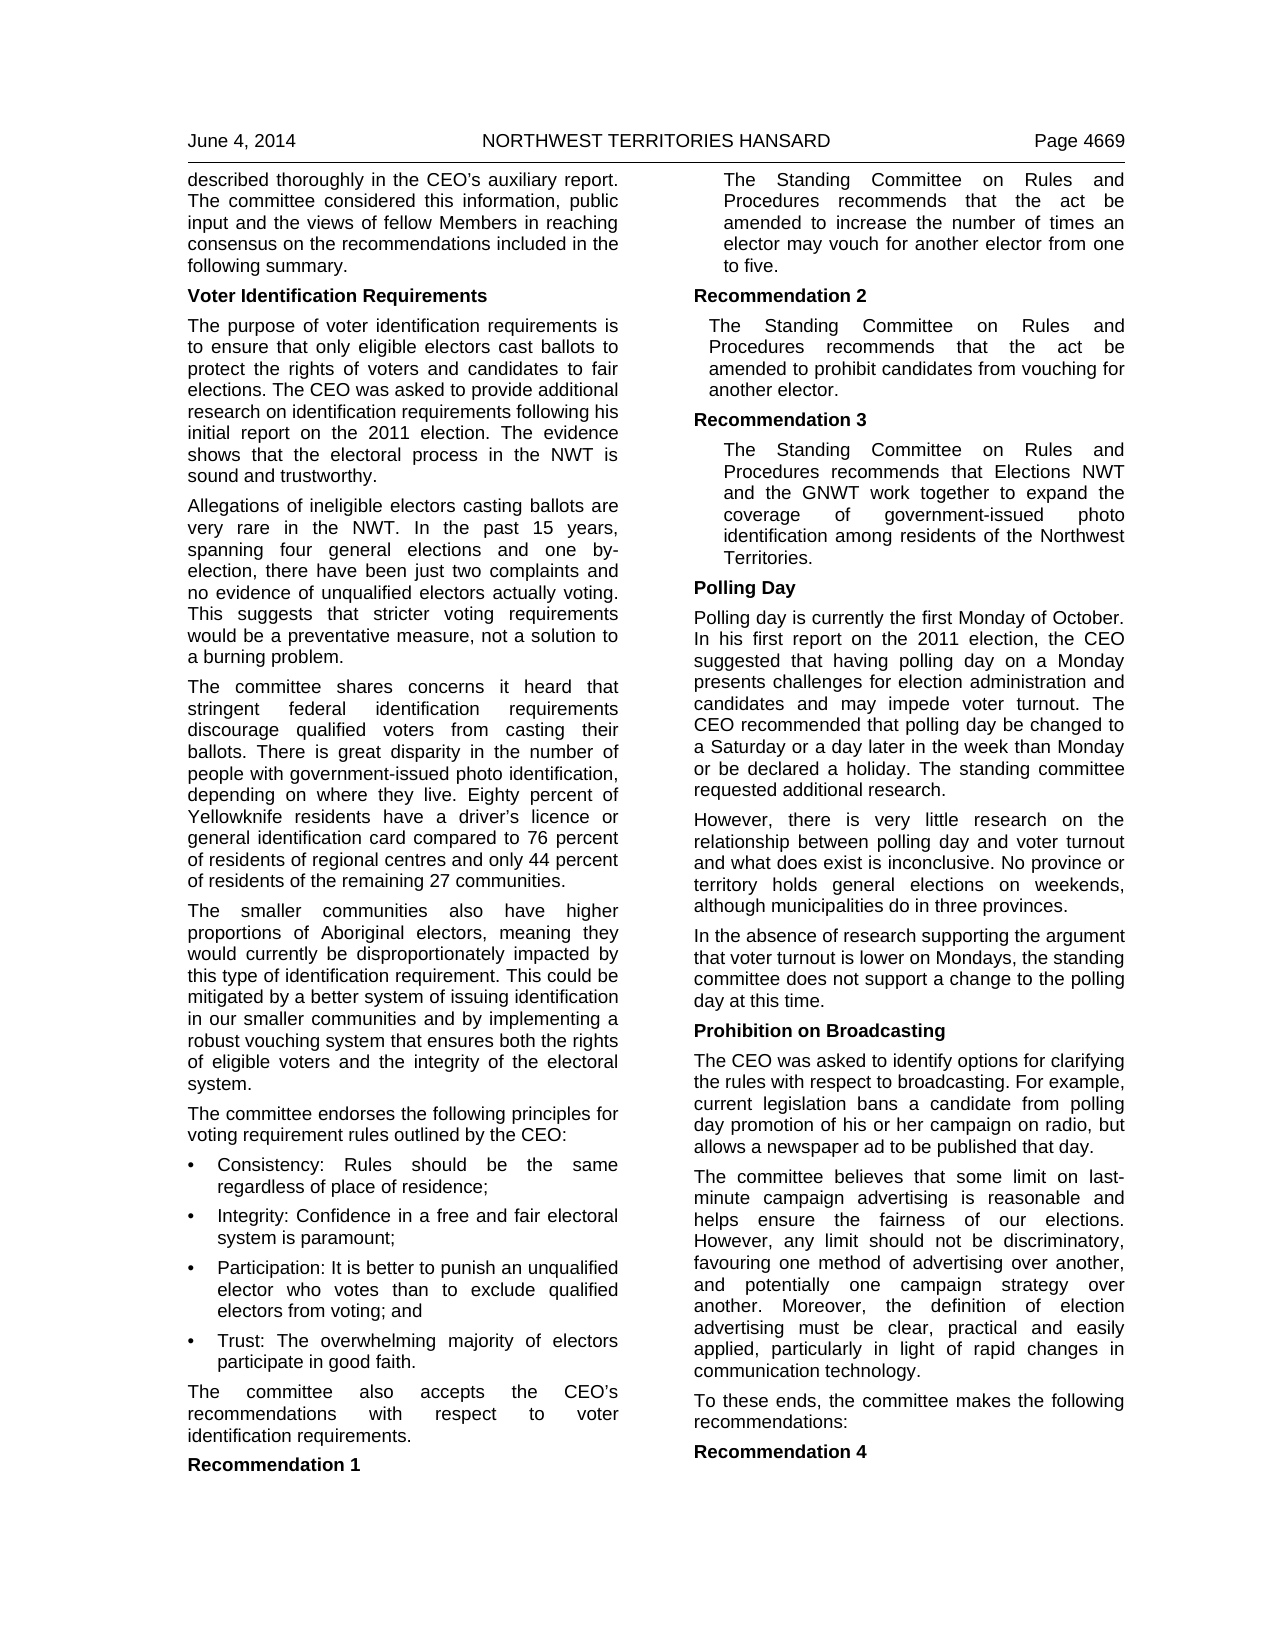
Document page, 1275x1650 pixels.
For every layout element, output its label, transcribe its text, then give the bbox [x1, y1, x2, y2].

text The smaller communities also have higher proportions of Aboriginal electors, meaning they would currently be disproportionately impacted by this type of identification requirement. This could be mitigated by a better system of issuing identification in our smaller communities and by implementing a robust vouching system that ensures both the rights of eligible voters and the integrity of the electoral system. [187, 900, 619, 1094]
text The purpose of voter identification requirements is to ensure that only eligible electors cast ballots to protect the rights of voters and candidates to fair elections. The CEO was asked to provide additional research on identification requirements following his initial report on the 2011 election. The evidence shows that the electoral process in the NWT is sound and trustworthy. [187, 314, 619, 487]
text In the absence of research supporting the argument that voter turnout is lower on Mondays, the standing committee does not support a change to the polling day at this time. [694, 925, 1125, 1011]
list Consistency: Rules should be the same regardless of place of residence; [187, 1154, 619, 1197]
text Recommendation 2 [694, 284, 1125, 306]
text To these ends, the committee makes the following recommendations: [694, 1389, 1125, 1433]
text Polling Day [694, 577, 1125, 598]
text Allegations of ineligible electors casting ballots are very rare in the NWT. In the past 15 years, spanning four general elections and one by-election, there have been just two complaints and no evidence of unqualified electors actually voting. This suggests that stricter voting requirements would be a preventative measure, not a solution to a burning problem. [187, 495, 619, 668]
text The committee believes that some limit on last-minute campaign advertising is reasonable and helps ensure the fairness of our elections. However, any limit should not be discriminatory, favouring one method of advertising over another, and potentially one campaign strategy over another. Moreover, the definition of election advertising must be clear, practical and easily applied, particularly in light of rapid changes in communication technology. [694, 1166, 1125, 1381]
text Recommendation 4 [694, 1441, 1125, 1463]
text The CEO was asked to identify options for clarifying the rules with respect to broadcasting. For example, current legislation bans a candidate from polling day promotion of his or her campaign on radio, but allows a newspaper ad to be published that day. [694, 1049, 1125, 1157]
text Voter Identification Requirements [187, 284, 619, 306]
list Participation: It is better to punish an unqualified elector who votes than to exclude qualified electors from voting; and [187, 1257, 619, 1321]
text The committee shares concerns it heard that stringent federal identification requirements discourage qualified voters from casting their ballots. There is great disparity in the number of people with government-issued photo identification, depending on where they live. Eighty percent of Yellowknife residents have a driver’s licence or general identification card compared to 76 percent of residents of regional centres and only 44 percent of residents of the remaining 27 communities. [187, 676, 619, 892]
text The Standing Committee on Rules and Procedures recommends that the act be amended to prohibit candidates from vouching for another elector. [708, 314, 1125, 401]
text Prohibition on Broadcasting [694, 1019, 1125, 1041]
text Polling day is currently the first Monday of October. In his first report on the 2011 election, the CEO suggested that having polling day on a Monday presents challenges for election administration and candidates and may impede voter turnout. The CEO recommended that polling day be changed to a Saturday or a day later in the week than Monday or be declared a holiday. The standing committee requested additional research. [694, 606, 1125, 801]
text The Standing Committee on Rules and Procedures recommends that Elections NWT and the GNWT work together to expand the coverage of government-issued photo identification among residents of the Northwest Territories. [723, 439, 1125, 568]
text The committee endorses the following principles for voting requirement rules outlined by the CEO: [187, 1102, 619, 1146]
list Trust: The overwhelming majority of electors participate in good faith. [187, 1330, 619, 1373]
text The Standing Committee on Rules and Procedures recommends that the act be amended to increase the number of times an elector may vouch for another elector from one to five. [723, 168, 1125, 276]
text The committee also accepts the CEO’s recommendations with respect to voter identification requirements. [187, 1381, 619, 1446]
list Integrity: Confidence in a free and fair electoral system is paramount; [187, 1205, 619, 1248]
text However, there is very little research on the relationship between polling day and voter turnout and what does exist is inconclusive. No province or territory holds general elections on weekends, although municipalities do in three provinces. [694, 809, 1125, 917]
text Recommendation 3 [694, 409, 1125, 431]
text Recommendation 1 [187, 1454, 619, 1476]
